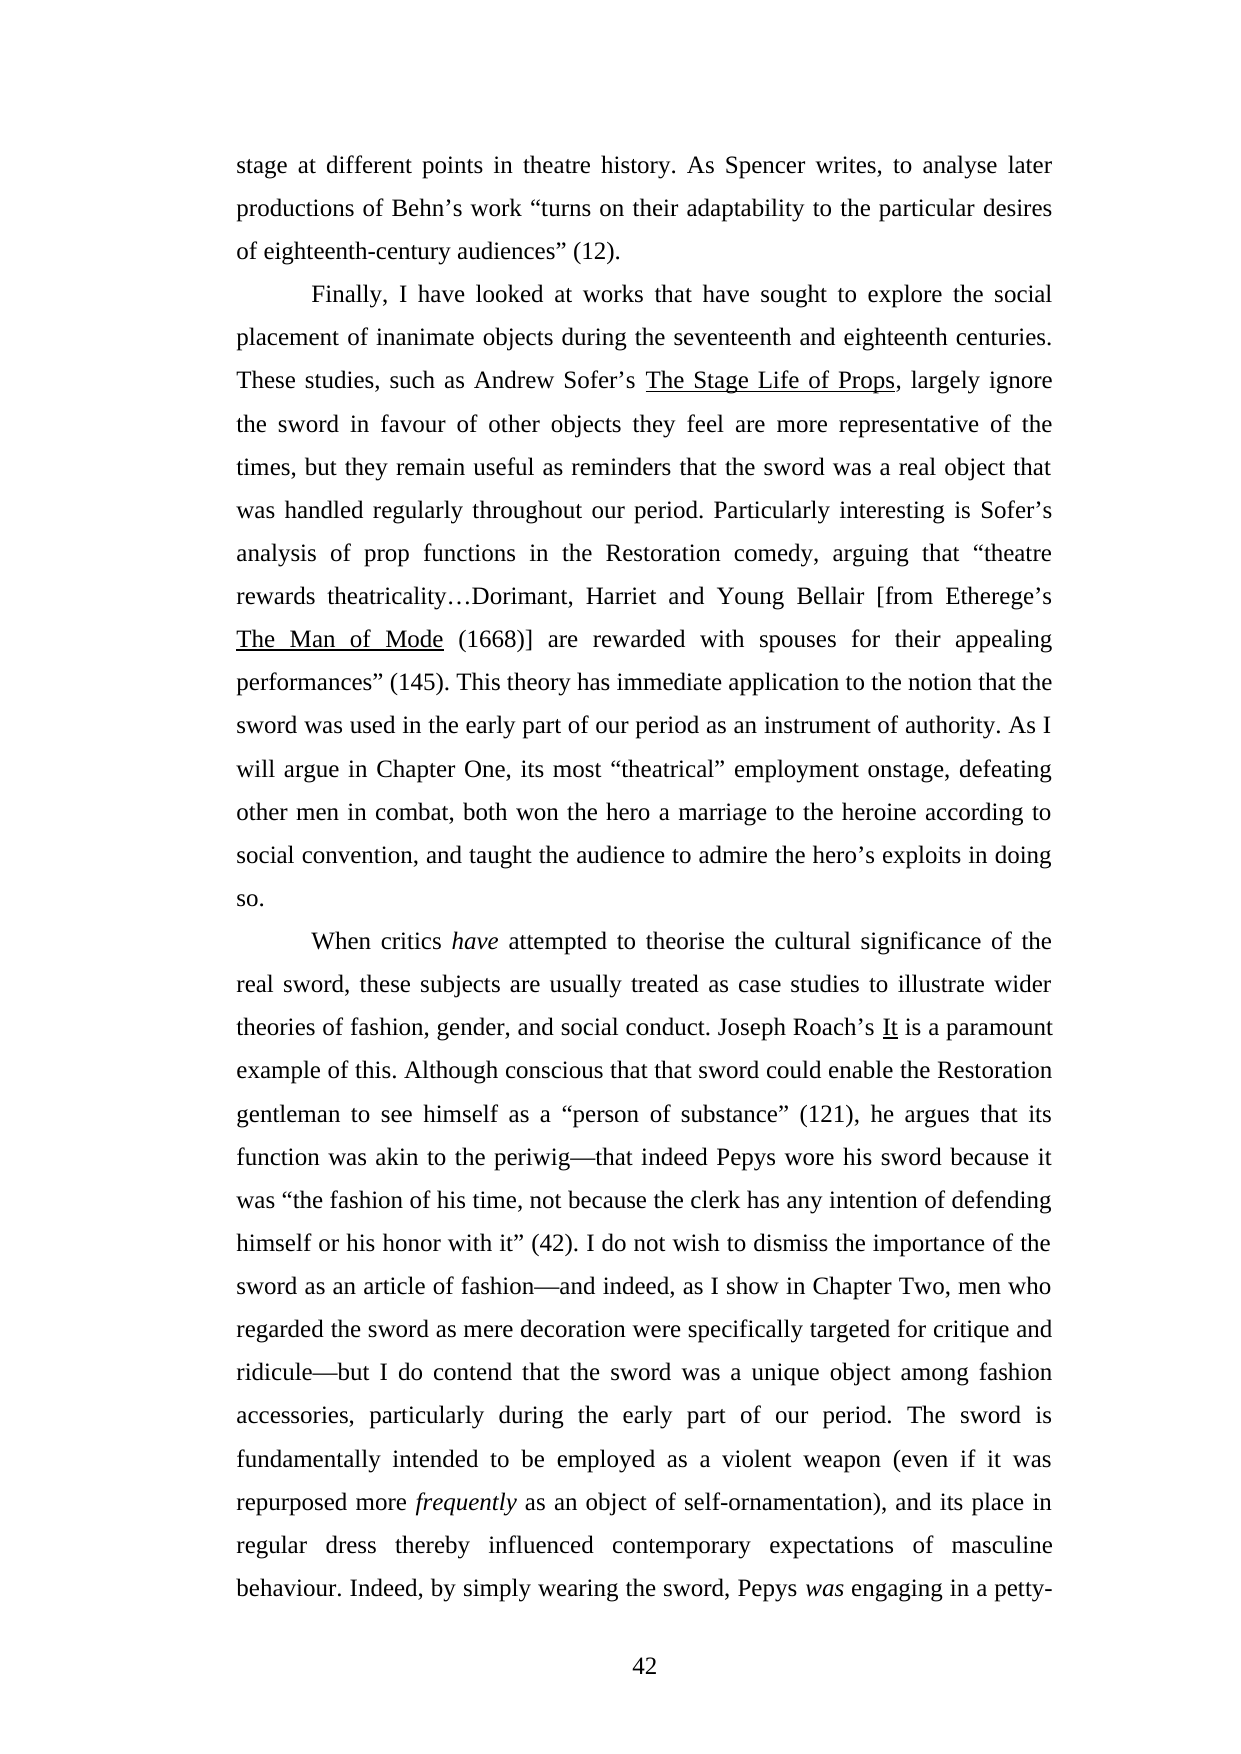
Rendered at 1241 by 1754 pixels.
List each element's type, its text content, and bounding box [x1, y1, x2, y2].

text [236, 150, 1053, 265]
text Finally, I have looked at works that have sought to explore the social placement of inanimate objects during the seventeenth and eighteenth centuries. These studies, such as Andrew Sofer’s The Stage Life of Props, largely ignore the sword in favour of other objects they feel are more representative of the times, but they remain useful as reminders that the sword was a real object that was handled regularly throughout our period. Particularly interesting is Sofer’s analysis of prop functions in the Restoration comedy, arguing that “theatre rewards theatricality…Dorimant, Harriet and Young Bellair [from Etherege’s The Man of Mode (1668)] are rewarded with spouses for their appealing performances” (145). This theory has immediate application to the notion that the sword was used in the early part of our period as an instrument of authority. As I will argue in Chapter One, its most “theatrical” employment onstage, defeating other men in combat, both won the hero a marriage to the heroine according to social convention, and taught the audience to admire the hero’s exploits in doing so. [236, 279, 1053, 912]
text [236, 926, 1053, 1602]
